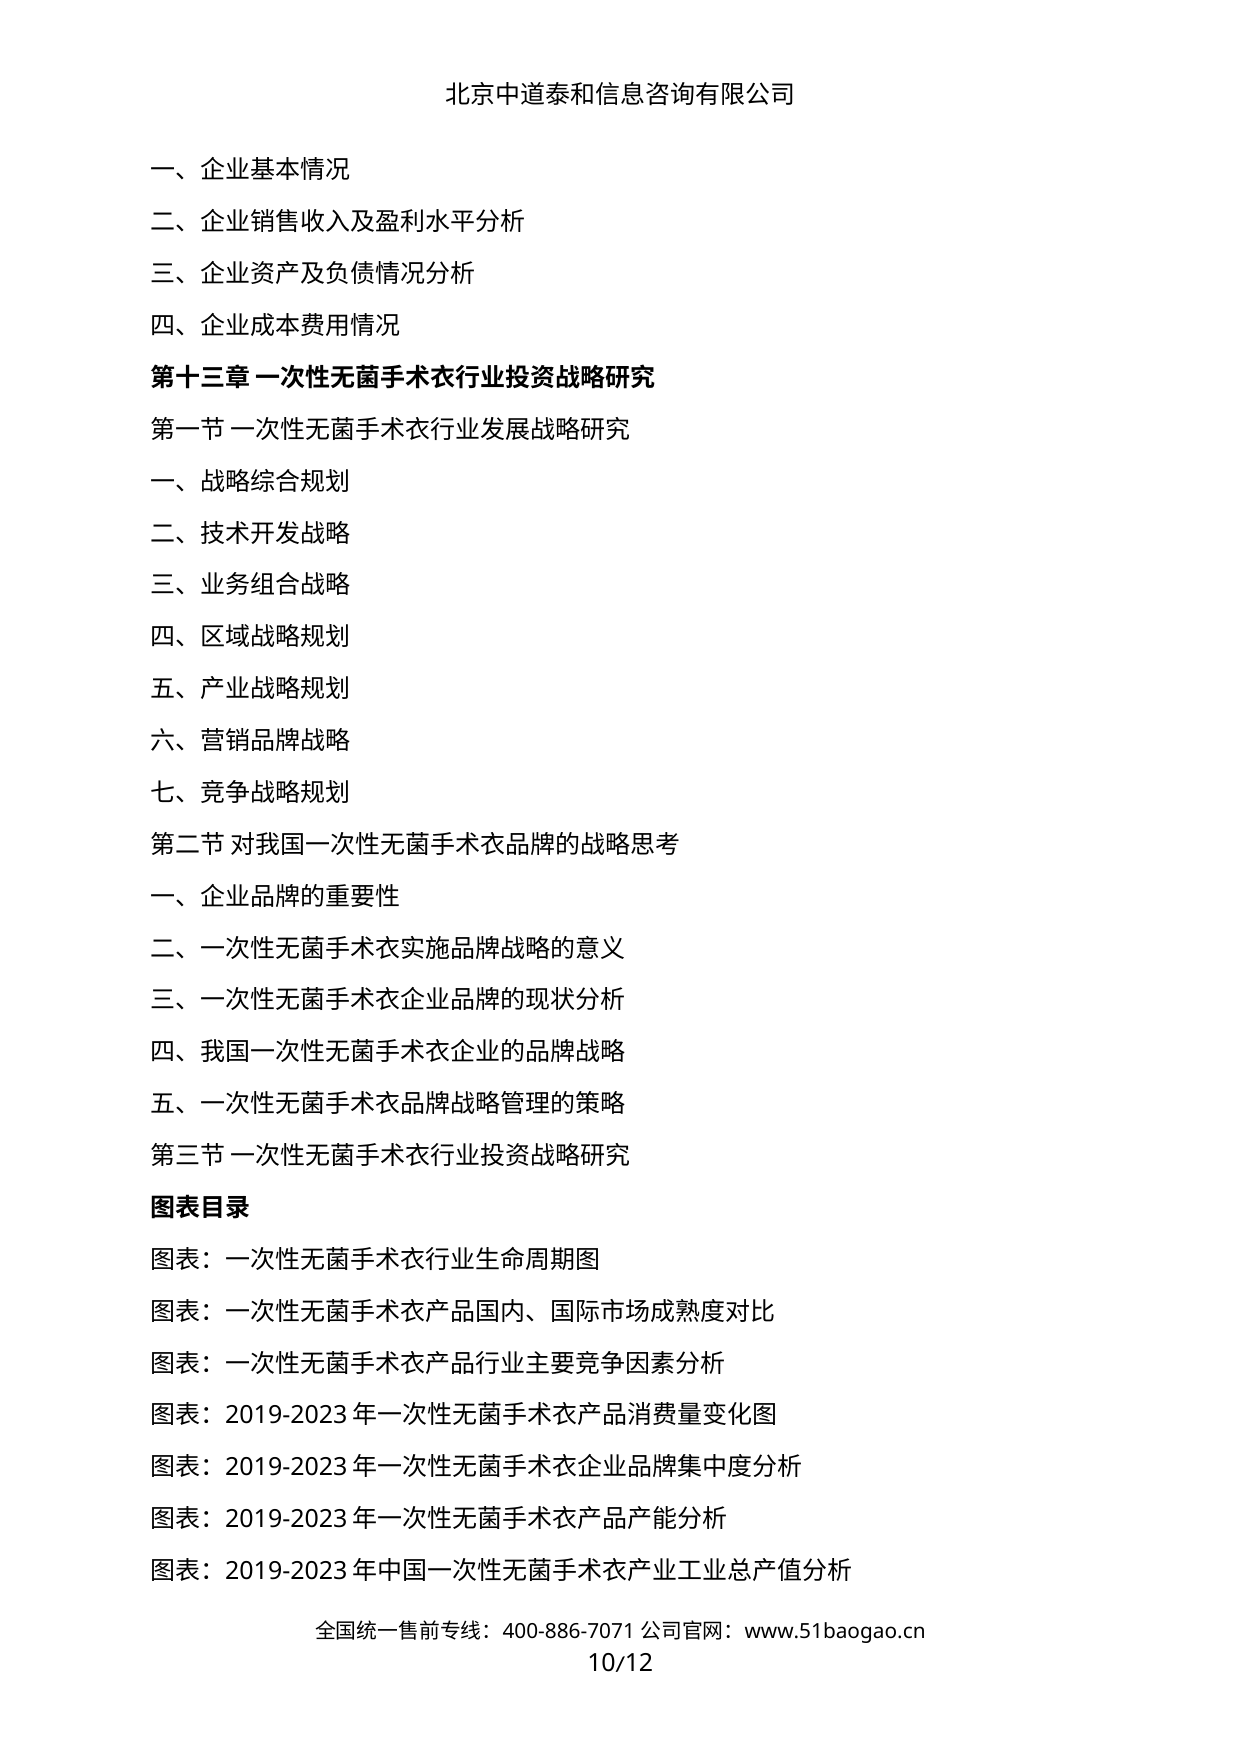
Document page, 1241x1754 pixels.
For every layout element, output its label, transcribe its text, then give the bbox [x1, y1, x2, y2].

text 第二节 对我国一次性无菌手术衣品牌的战略思考 [150, 824, 1090, 861]
text 图表：2019-2023年一次性无菌手术衣产品产能分析 [150, 1499, 1090, 1535]
text 七、竞争战略规划 [150, 772, 1090, 809]
text 图表：一次性无菌手术衣产品国内、国际市场成熟度对比 [150, 1291, 1090, 1327]
text 图表：2019-2023年一次性无菌手术衣企业品牌集中度分析 [150, 1447, 1090, 1483]
text 二、企业销售收入及盈利水平分析 [150, 202, 1090, 238]
text 图表：2019-2023年一次性无菌手术衣产品消费量变化图 [150, 1395, 1090, 1431]
text 三、企业资产及负债情况分析 [150, 254, 1090, 290]
text 一、战略综合规划 [150, 461, 1090, 497]
text 四、区域战略规划 [150, 617, 1090, 653]
text 一、企业基本情况 [150, 150, 1090, 186]
text 图表：一次性无菌手术衣产品行业主要竞争因素分析 [150, 1343, 1090, 1379]
text 第一节 一次性无菌手术衣行业发展战略研究 [150, 409, 1090, 446]
text 一、企业品牌的重要性 [150, 876, 1090, 912]
text 第十三章 一次性无菌手术衣行业投资战略研究 [150, 357, 1090, 394]
text 第三节 一次性无菌手术衣行业投资战略研究 [150, 1136, 1090, 1172]
text 五、产业战略规划 [150, 669, 1090, 705]
text 四、我国一次性无菌手术衣企业的品牌战略 [150, 1032, 1090, 1068]
text 五、一次性无菌手术衣品牌战略管理的策略 [150, 1084, 1090, 1120]
text 二、技术开发战略 [150, 513, 1090, 549]
text 三、一次性无菌手术衣企业品牌的现状分析 [150, 980, 1090, 1016]
text 六、营销品牌战略 [150, 721, 1090, 757]
text 二、一次性无菌手术衣实施品牌战略的意义 [150, 928, 1090, 964]
text 三、业务组合战略 [150, 565, 1090, 601]
text 图表：一次性无菌手术衣行业生命周期图 [150, 1239, 1090, 1276]
text 四、企业成本费用情况 [150, 306, 1090, 342]
text 图表目录 [150, 1187, 1090, 1224]
text 图表：2019-2023年中国一次性无菌手术衣产业工业总产值分析 [150, 1551, 1090, 1587]
